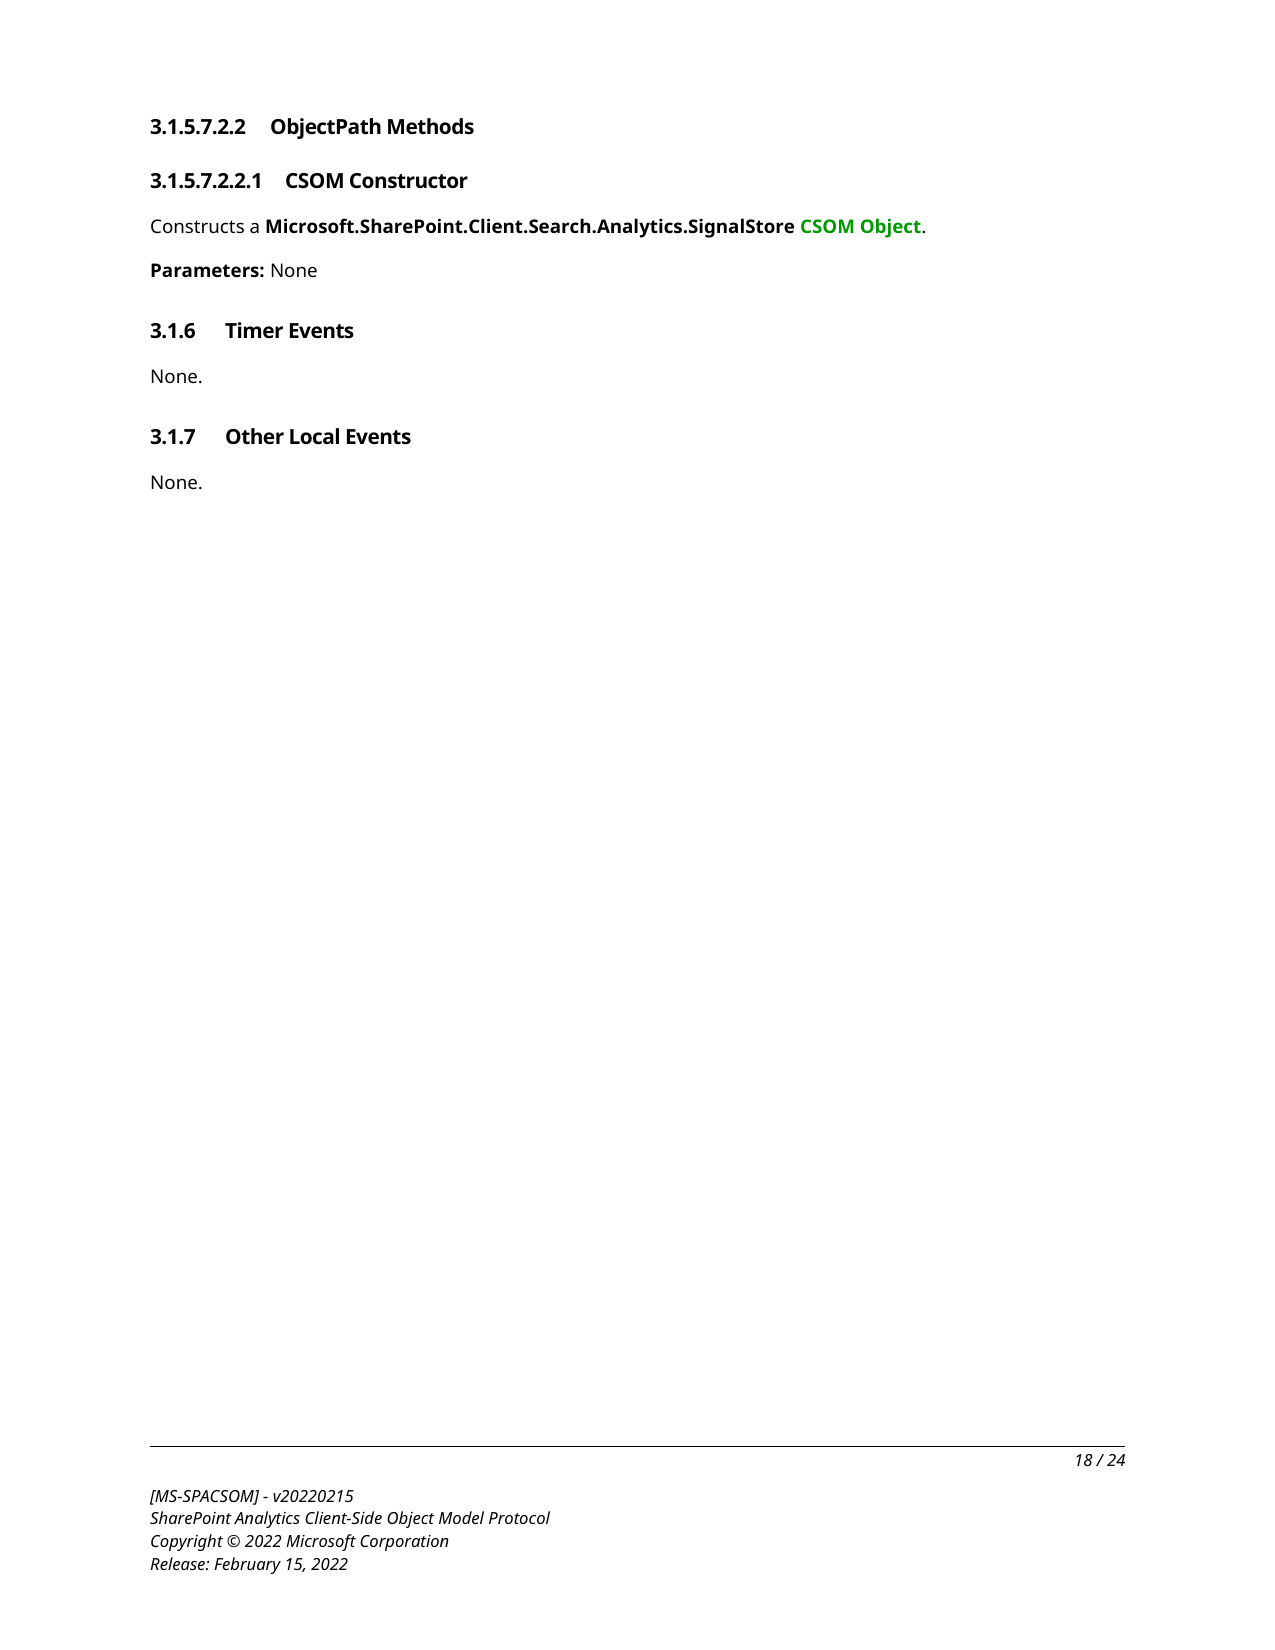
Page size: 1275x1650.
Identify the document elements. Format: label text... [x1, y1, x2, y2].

subtitle CSOM Constructor [150, 166, 1125, 194]
subtitle Timer Events [150, 316, 1125, 345]
text None. [150, 363, 1125, 389]
text None. [150, 469, 1125, 495]
subtitle Other Local Events [150, 422, 1125, 451]
text Parameters: None [150, 257, 1125, 283]
subtitle ObjectPath Methods [150, 112, 1125, 141]
text Constructs a Microsoft.SharePoint.Client.Search.Analytics.SignalStore CSOM Object. [150, 213, 1125, 239]
